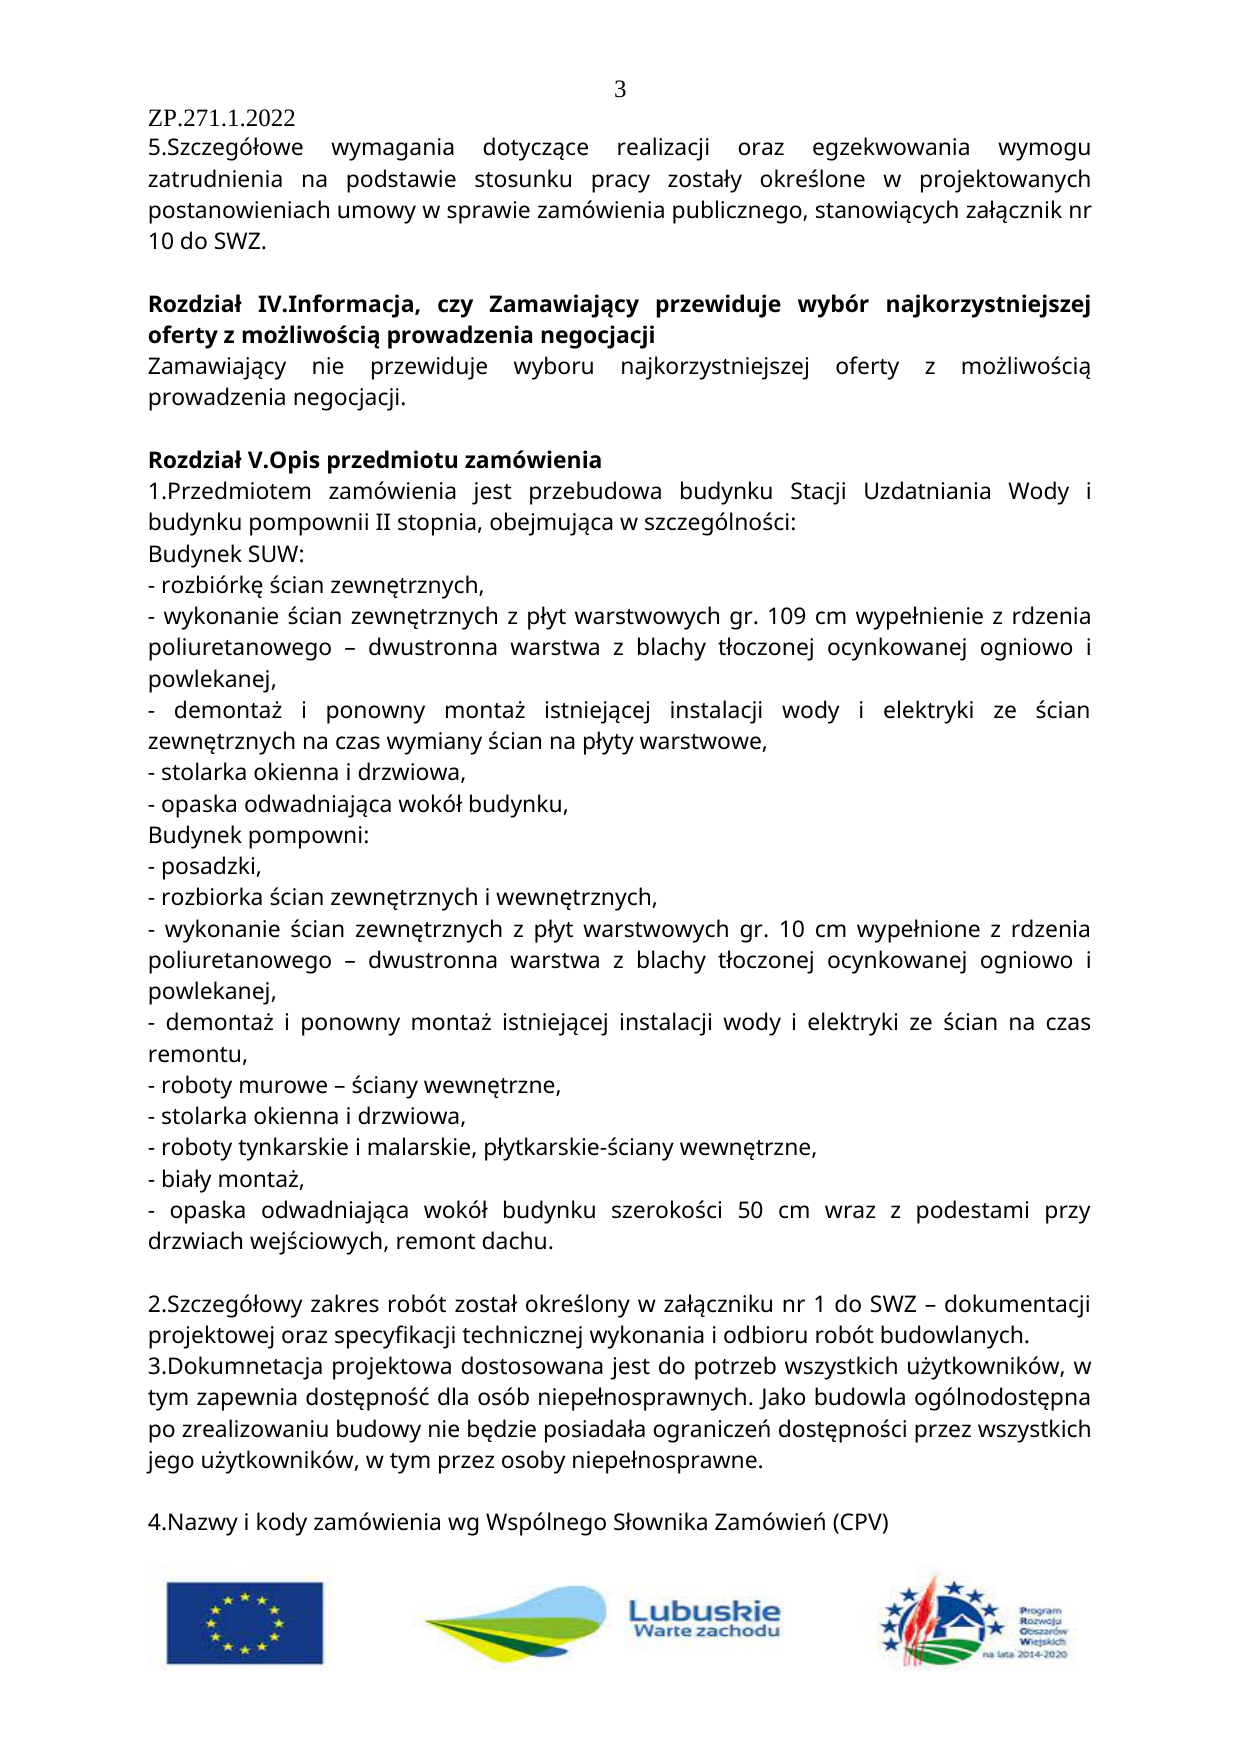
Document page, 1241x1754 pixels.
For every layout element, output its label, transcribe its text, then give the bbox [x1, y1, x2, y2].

text Budynek SUW: [148, 538, 1092, 569]
text - demontaż i ponowny montaż istniejącej instalacji wody i elektryki ze ścian na czas remontu, [148, 1006, 1092, 1069]
text Rozdział V.Opis przedmiotu zamówienia [148, 444, 1092, 475]
text 4.Nazwy i kody zamówienia wg Wspólnego Słownika Zamówień (CPV) [148, 1506, 1092, 1538]
text - opaska odwadniająca wokół budynku, [148, 788, 1092, 819]
text 5.Szczegółowe wymagania dotyczące realizacji oraz egzekwowania wymogu zatrudnienia na podstawie stosunku pracy zostały określone w projektowanych postanowieniach umowy w sprawie zamówienia publicznego, stanowiących załącznik nr 10 do SWZ. [148, 131, 1092, 256]
text Rozdział IV.Informacja, czy Zamawiający przewiduje wybór najkorzystniejszej oferty z możliwością prowadzenia negocjacji [148, 288, 1092, 350]
text - wykonanie ścian zewnętrznych z płyt warstwowych gr. 109 cm wypełnienie z rdzenia poliuretanowego – dwustronna warstwa z blachy tłoczonej ocynkowanej ogniowo i powlekanej, [148, 600, 1092, 694]
text - demontaż i ponowny montaż istniejącej instalacji wody i elektryki ze ścian zewnętrznych na czas wymiany ścian na płyty warstwowe, [148, 694, 1092, 756]
text Budynek pompowni: [148, 819, 1092, 850]
text 3.Dokumnetacja projektowa dostosowana jest do potrzeb wszystkich użytkowników, w tym zapewnia dostępność dla osób niepełnosprawnych. Jako budowla ogólnodostępna po zrealizowaniu budowy nie będzie posiadała ograniczeń dostępności przez wszystkich jego użytkowników, w tym przez osoby niepełnosprawne. [148, 1350, 1092, 1475]
text - posadzki, [148, 850, 1092, 881]
text - roboty tynkarskie i malarskie, płytkarskie-ściany wewnętrzne, [148, 1131, 1092, 1163]
text - rozbiorka ścian zewnętrznych i wewnętrznych, [148, 881, 1092, 913]
text - roboty murowe – ściany wewnętrzne, [148, 1069, 1092, 1100]
text 1.Przedmiotem zamówienia jest przebudowa budynku Stacji Uzdatniania Wody i budynku pompownii II stopnia, obejmująca w szczególności: [148, 475, 1092, 538]
text - wykonanie ścian zewnętrznych z płyt warstwowych gr. 10 cm wypełnione z rdzenia poliuretanowego – dwustronna warstwa z blachy tłoczonej ocynkowanej ogniowo i powlekanej, [148, 913, 1092, 1006]
text - biały montaż, [148, 1163, 1092, 1194]
text - stolarka okienna i drzwiowa, [148, 1100, 1092, 1131]
picture [147, 1565, 1093, 1681]
text - stolarka okienna i drzwiowa, [148, 756, 1092, 788]
text 2.Szczegółowy zakres robót został określony w załączniku nr 1 do SWZ – dokumentacji projektowej oraz specyfikacji technicznej wykonania i odbioru robót budowlanych. [148, 1288, 1092, 1350]
text - rozbiórkę ścian zewnętrznych, [148, 569, 1092, 600]
text - opaska odwadniająca wokół budynku szerokości 50 cm wraz z podestami przy drzwiach wejściowych, remont dachu. [148, 1194, 1092, 1256]
text Zamawiający nie przewiduje wyboru najkorzystniejszej oferty z możliwością prowadzenia negocjacji. [148, 350, 1092, 413]
